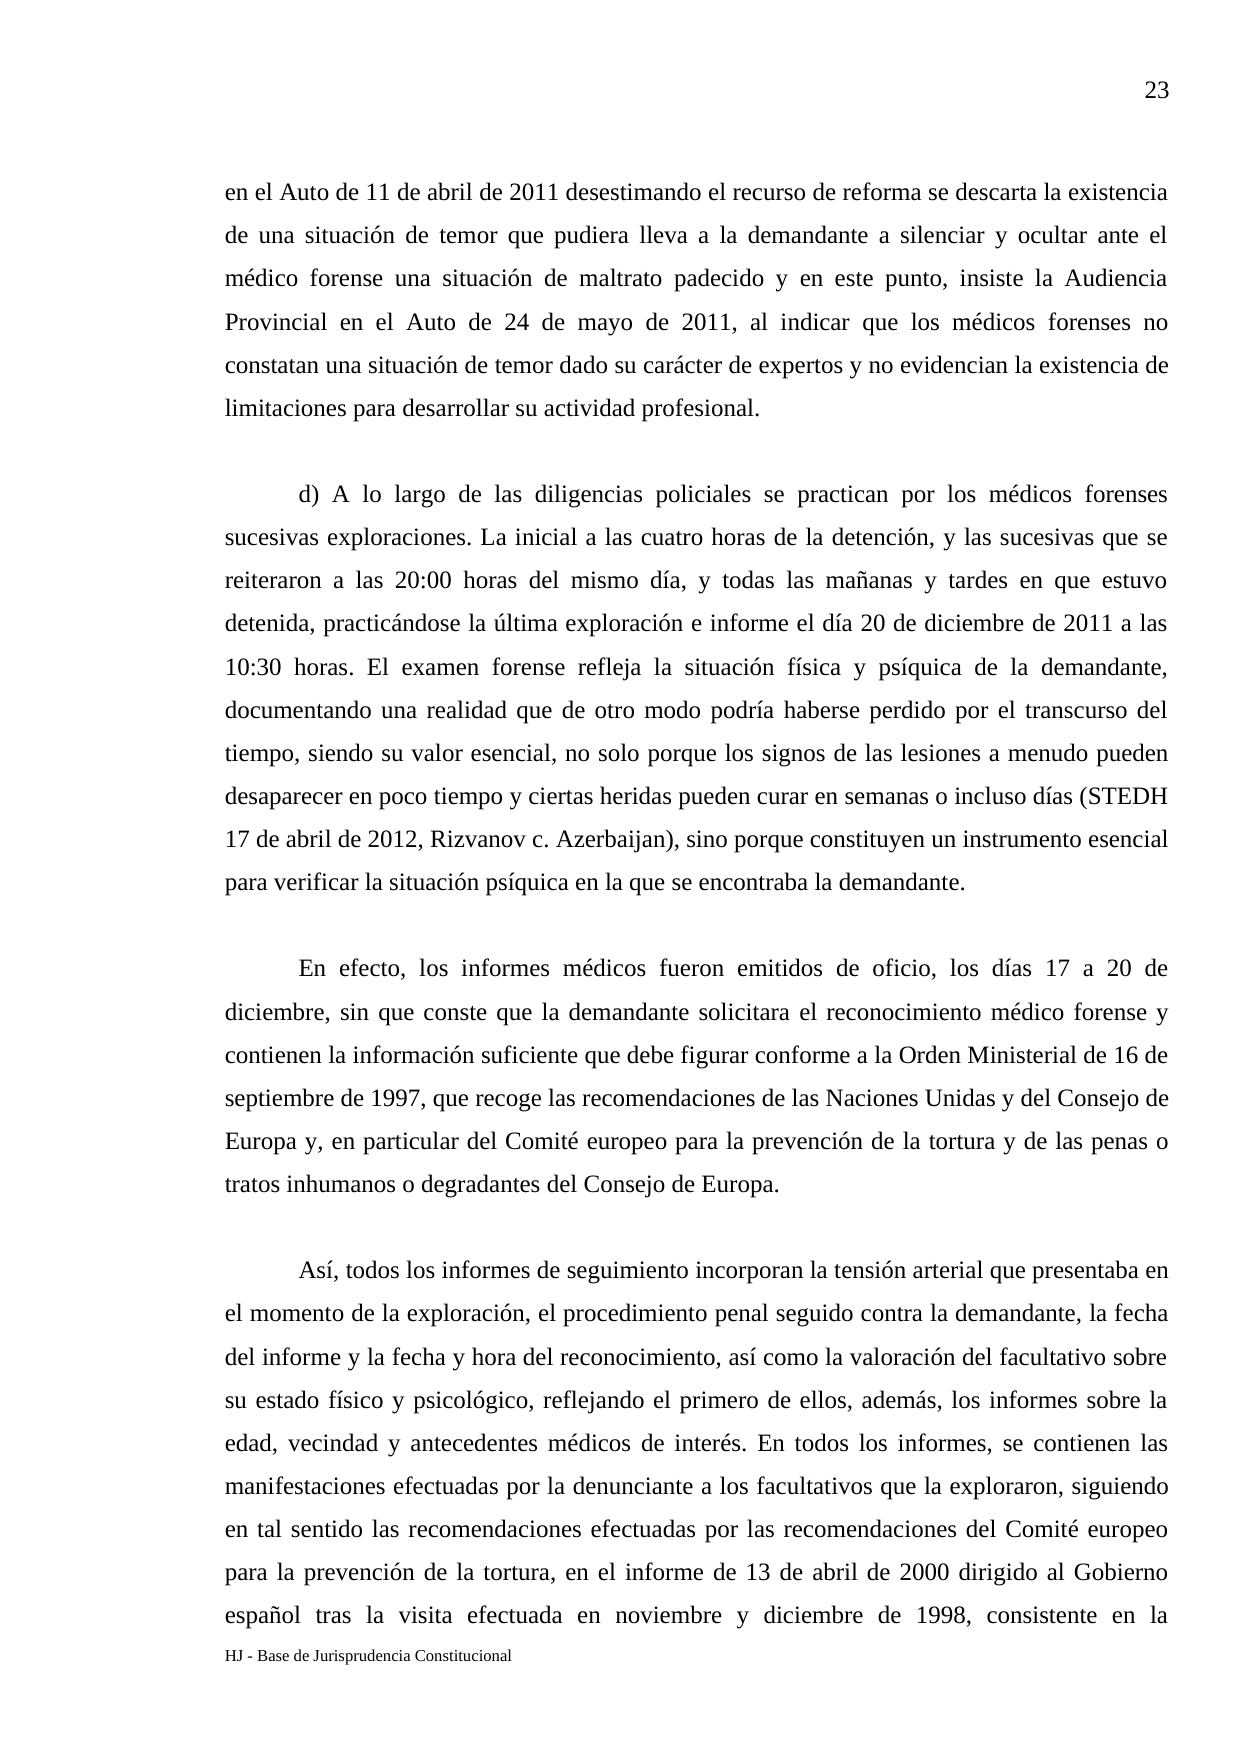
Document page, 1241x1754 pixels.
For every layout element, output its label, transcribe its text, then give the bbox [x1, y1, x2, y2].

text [224, 177, 1169, 422]
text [224, 1255, 1169, 1629]
text d) A lo largo de las diligencias policiales se practican por los médicos forenses sucesivas exploraciones. La inicial a las cuatro horas de la detención, y las sucesivas que se reiteraron a las 20:00 horas del mismo día, y todas las mañanas y tardes en que estuvo detenida, practicándose la última exploración e informe el día 20 de diciembre de 2011 a las 10:30 horas. El examen forense refleja la situación física y psíquica de la demandante, documentando una realidad que de otro modo podría haberse perdido por el transcurso del tiempo, siendo su valor esencial, no solo porque los signos de las lesiones a menudo pueden desaparecer en poco tiempo y ciertas heridas pueden curar en semanas o incluso días (STEDH 17 de abril de 2012, Rizvanov c. Azerbaijan), sino porque constituyen un instrumento esencial para verificar la situación psíquica en la que se encontraba la demandante. [224, 479, 1169, 896]
text En efecto, los informes médicos fueron emitidos de oficio, los días 17 a 20 de diciembre, sin que conste que la demandante solicitara el reconocimiento médico forense y contienen la información suficiente que debe figurar conforme a la Orden Ministerial de 16 de septiembre de 1997, que recoge las recomendaciones de las Naciones Unidas y del Consejo de Europa y, en particular del Comité europeo para la prevención de la tortura y de las penas o tratos inhumanos o degradantes del Consejo de Europa. [224, 953, 1169, 1198]
